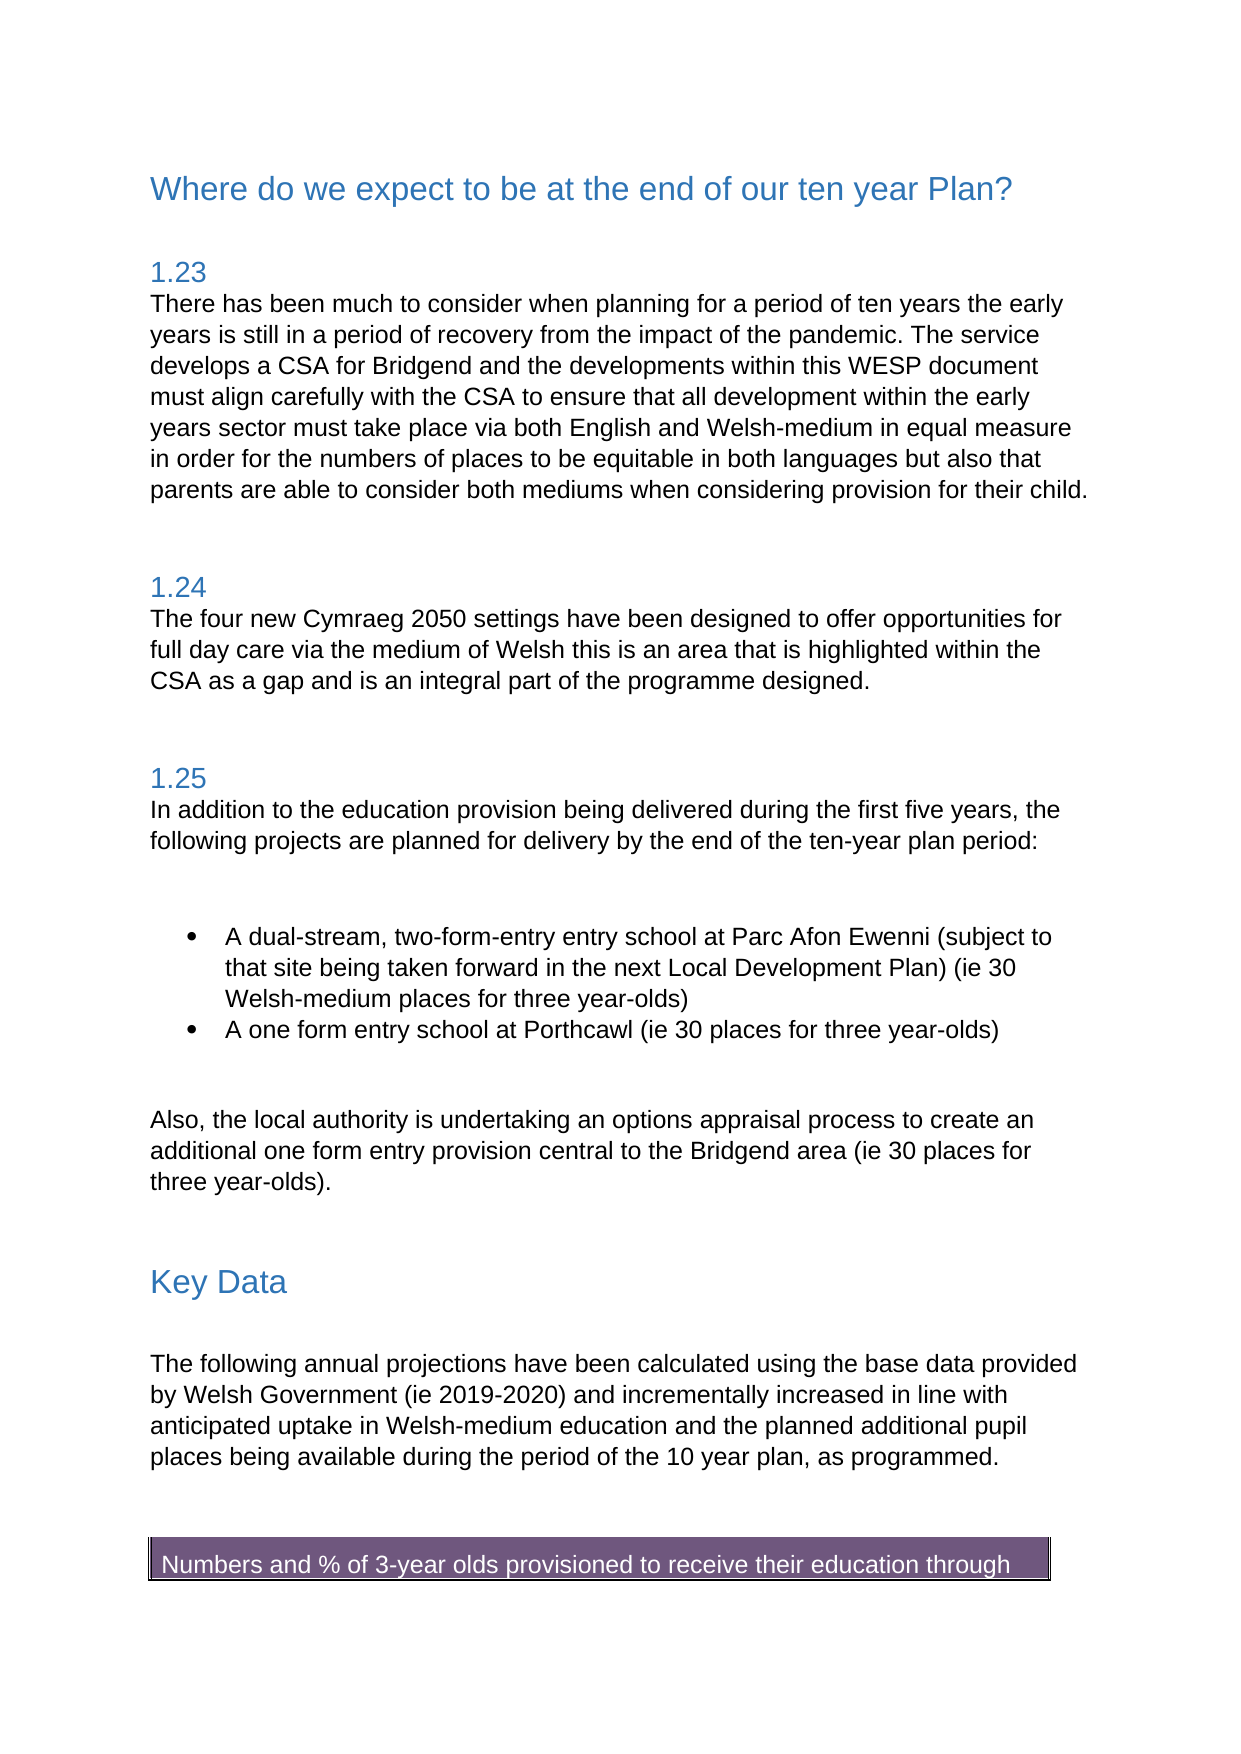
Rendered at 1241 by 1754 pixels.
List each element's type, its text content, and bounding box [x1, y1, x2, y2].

subtitle 1.23 [150, 255, 1090, 289]
text The following annual projections have been calculated using the base data provided by Welsh Government (ie 2019-2020) and incrementally increased in line with anticipated uptake in Welsh-medium education and the planned additional pupil places being available during the period of the 10 year plan, as programmed. [150, 1349, 1090, 1471]
text There has been much to consider when planning for a period of ten years the early years is still in a period of recovery from the impact of the pandemic. The service develops a CSA for Bridgend and the developments within this WESP document must align carefully with the CSA to ensure that all development within the early years sector must take place via both English and Welsh-medium in equal measure in order for the numbers of places to be equitable in both languages but also that parents are able to consider both mediums when considering provision for their child. [150, 289, 1090, 504]
list A dual-stream, two-form-entry entry school at Parc Afon Ewenni (subject to that site being taken forward in the next Local Development Plan) (ie 30 Welsh-medium places for three year-olds) [187, 922, 1090, 1012]
subtitle 1.25 [150, 762, 1090, 795]
subtitle Where do we expect to be at the end of our ten year Plan? [150, 169, 1090, 208]
text In addition to the education provision being delivered during the first five years, the following projects are planned for delivery by the end of the ten-year plan period: [150, 795, 1090, 855]
text Also, the local authority is undertaking an options appraisal process to create an additional one form entry provision central to the Bridgend area (ie 30 places for three year-olds). [150, 1105, 1090, 1196]
list A one form entry school at Porthcawl (ie 30 places for three year-olds) [187, 1015, 1090, 1044]
subtitle 1.24 [150, 571, 1090, 604]
text The four new Cymraeg 2050 settings have been designed to offer opportunities for full day care via the medium of Welsh this is an area that is highlighted within the CSA as a gap and is an integral part of the programme designed. [150, 604, 1090, 695]
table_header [152, 1537, 1048, 1578]
subtitle Key Data [150, 1263, 1090, 1301]
